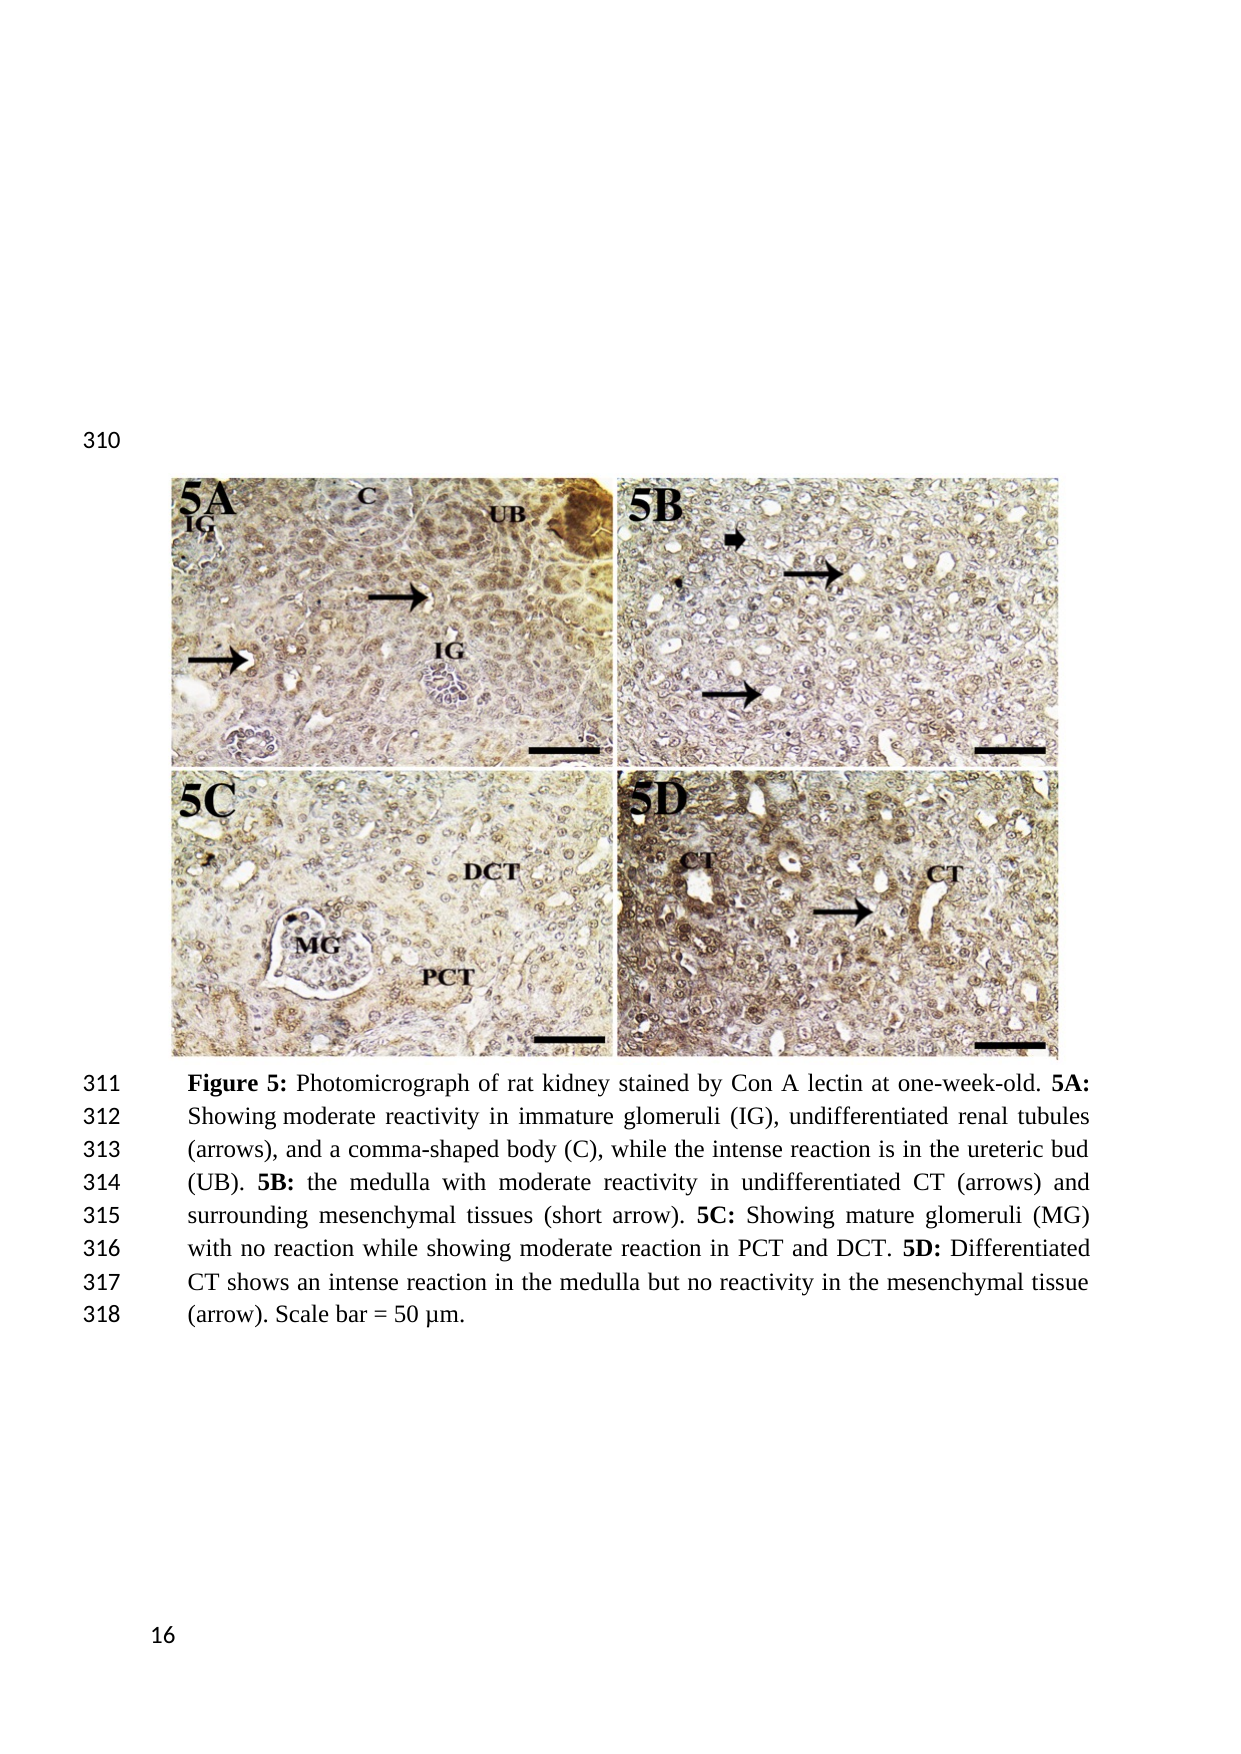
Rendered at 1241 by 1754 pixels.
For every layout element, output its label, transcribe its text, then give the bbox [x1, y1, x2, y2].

picture [168, 473, 1068, 1065]
